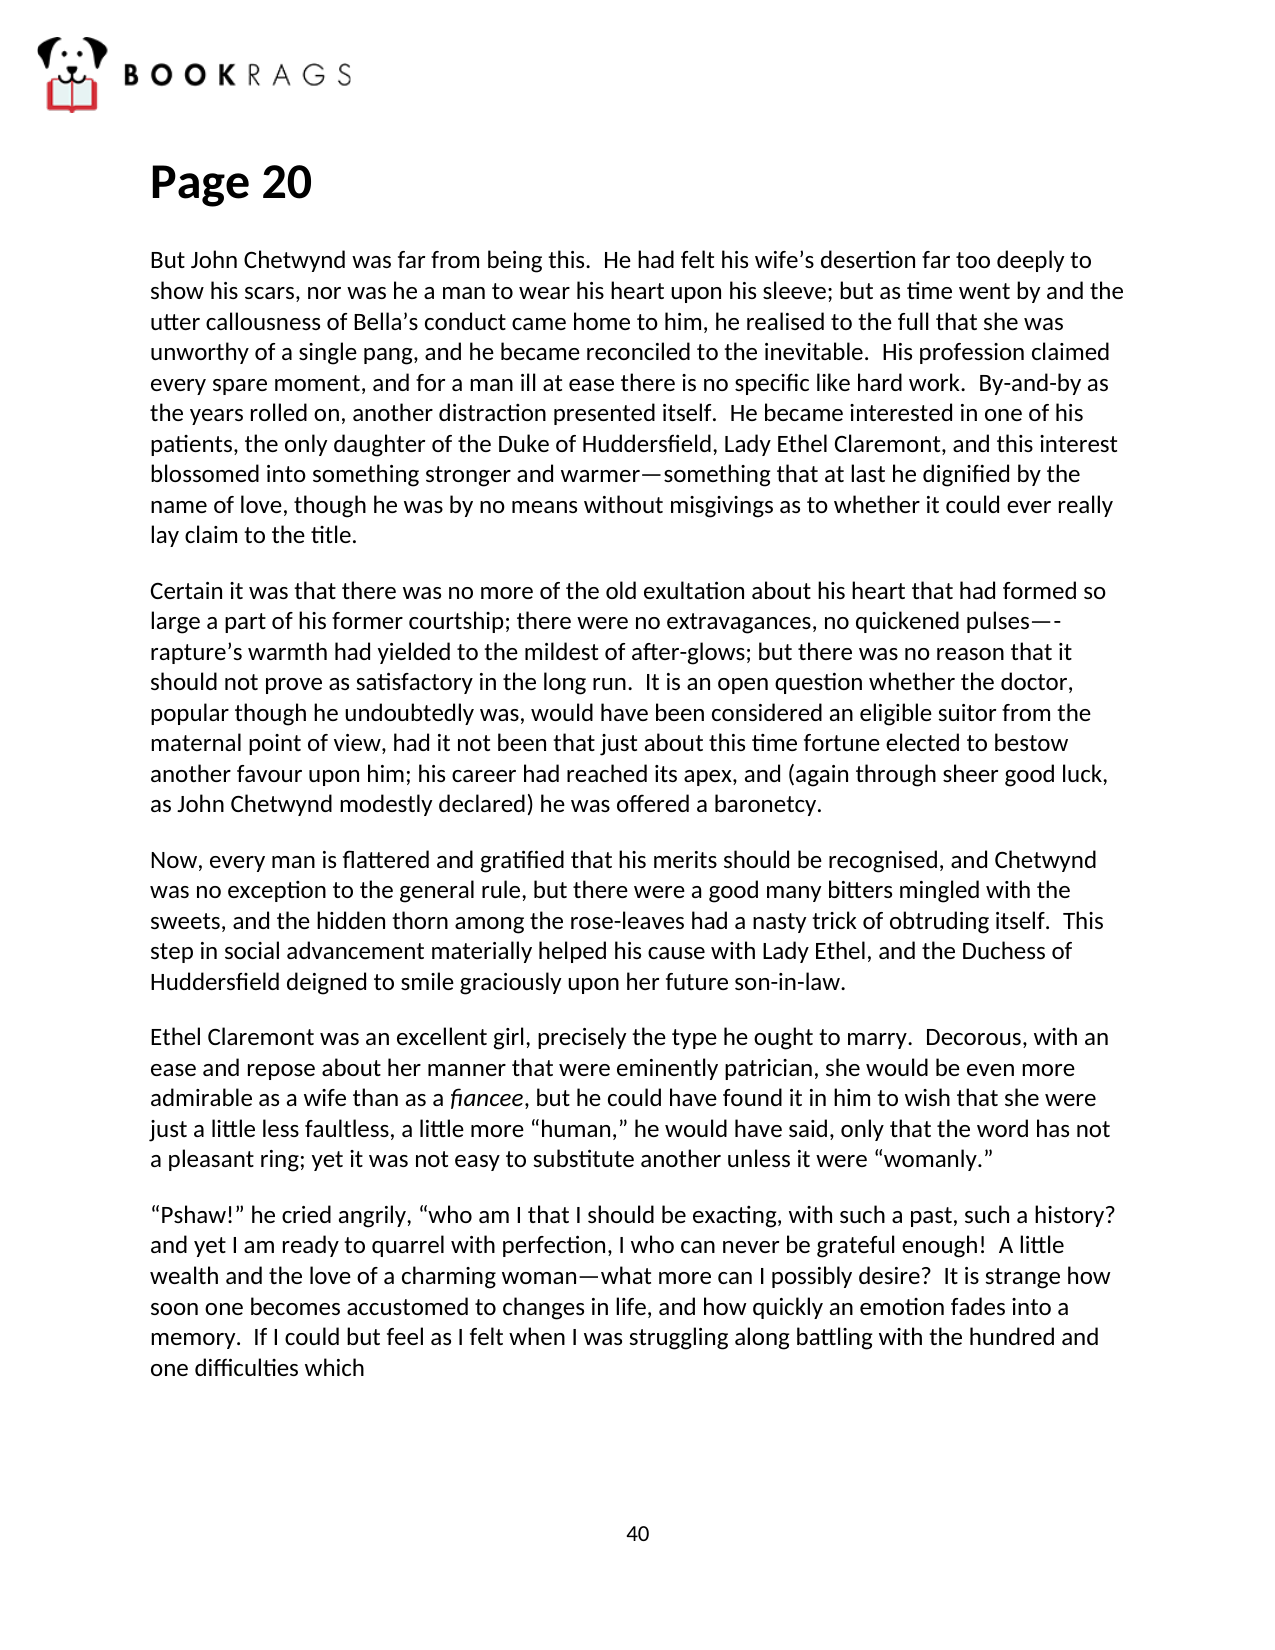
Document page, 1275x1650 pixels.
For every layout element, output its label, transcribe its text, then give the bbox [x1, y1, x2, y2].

picture [37, 37, 351, 113]
text Certain it was that there was no more of the old exultation about his heart that had formed so large a part of his former courtship; there were no extravagances, no quickened pulses—­rapture’s warmth had yielded to the mildest of after-glows; but there was no reason that it should not prove as satisfactory in the long run. It is an open question whether the doctor, popular though he undoubtedly was, would have been considered an eligible suitor from the maternal point of view, had it not been that just about this time fortune elected to bestow another favour upon him; his career had reached its apex, and (again through sheer good luck, as John Chetwynd modestly declared) he was offered a baronetcy. [150, 575, 1125, 819]
text But John Chetwynd was far from being this. He had felt his wife’s desertion far too deeply to show his scars, nor was he a man to wear his heart upon his sleeve; but as time went by and the utter callousness of Bella’s conduct came home to him, he realised to the full that she was unworthy of a single pang, and he became reconciled to the inevitable. His profession claimed every spare moment, and for a man ill at ease there is no specific like hard work. By-and-by as the years rolled on, another distraction presented itself. He became interested in one of his patients, the only daughter of the Duke of Huddersfield, Lady Ethel Claremont, and this interest blossomed into something stronger and warmer—­something that at last he dignified by the name of love, though he was by no means without misgivings as to whether it could ever really lay claim to the title. [150, 244, 1125, 550]
text Page 20 [150, 150, 1125, 211]
text Ethel Claremont was an excellent girl, precisely the type he ought to marry. Decorous, with an ease and repose about her manner that were eminently patrician, she would be even more admirable as a wife than as a fiancee, but he could have found it in him to wish that she were just a little less faultless, a little more “human,” he would have said, only that the word has not a pleasant ring; yet it was not easy to substitute another unless it were “womanly.” [150, 1022, 1125, 1174]
text “Pshaw!” he cried angrily, “who am I that I should be exacting, with such a past, such a history? and yet I am ready to quarrel with perfection, I who can never be grateful enough! A little wealth and the love of a charming woman—­what more can I possibly desire? It is strange how soon one becomes accustomed to changes in life, and how quickly an emotion fades into a memory. If I could but feel as I felt when I was struggling along battling with the hundred and one difficulties which [150, 1199, 1125, 1382]
text Now, every man is flattered and gratified that his merits should be recognised, and Chetwynd was no exception to the general rule, but there were a good many bitters mingled with the sweets, and the hidden thorn among the rose-leaves had a nasty trick of obtruding itself. This step in social advancement materially helped his cause with Lady Ethel, and the Duchess of Huddersfield deigned to smile graciously upon her future son-in-law. [150, 844, 1125, 997]
